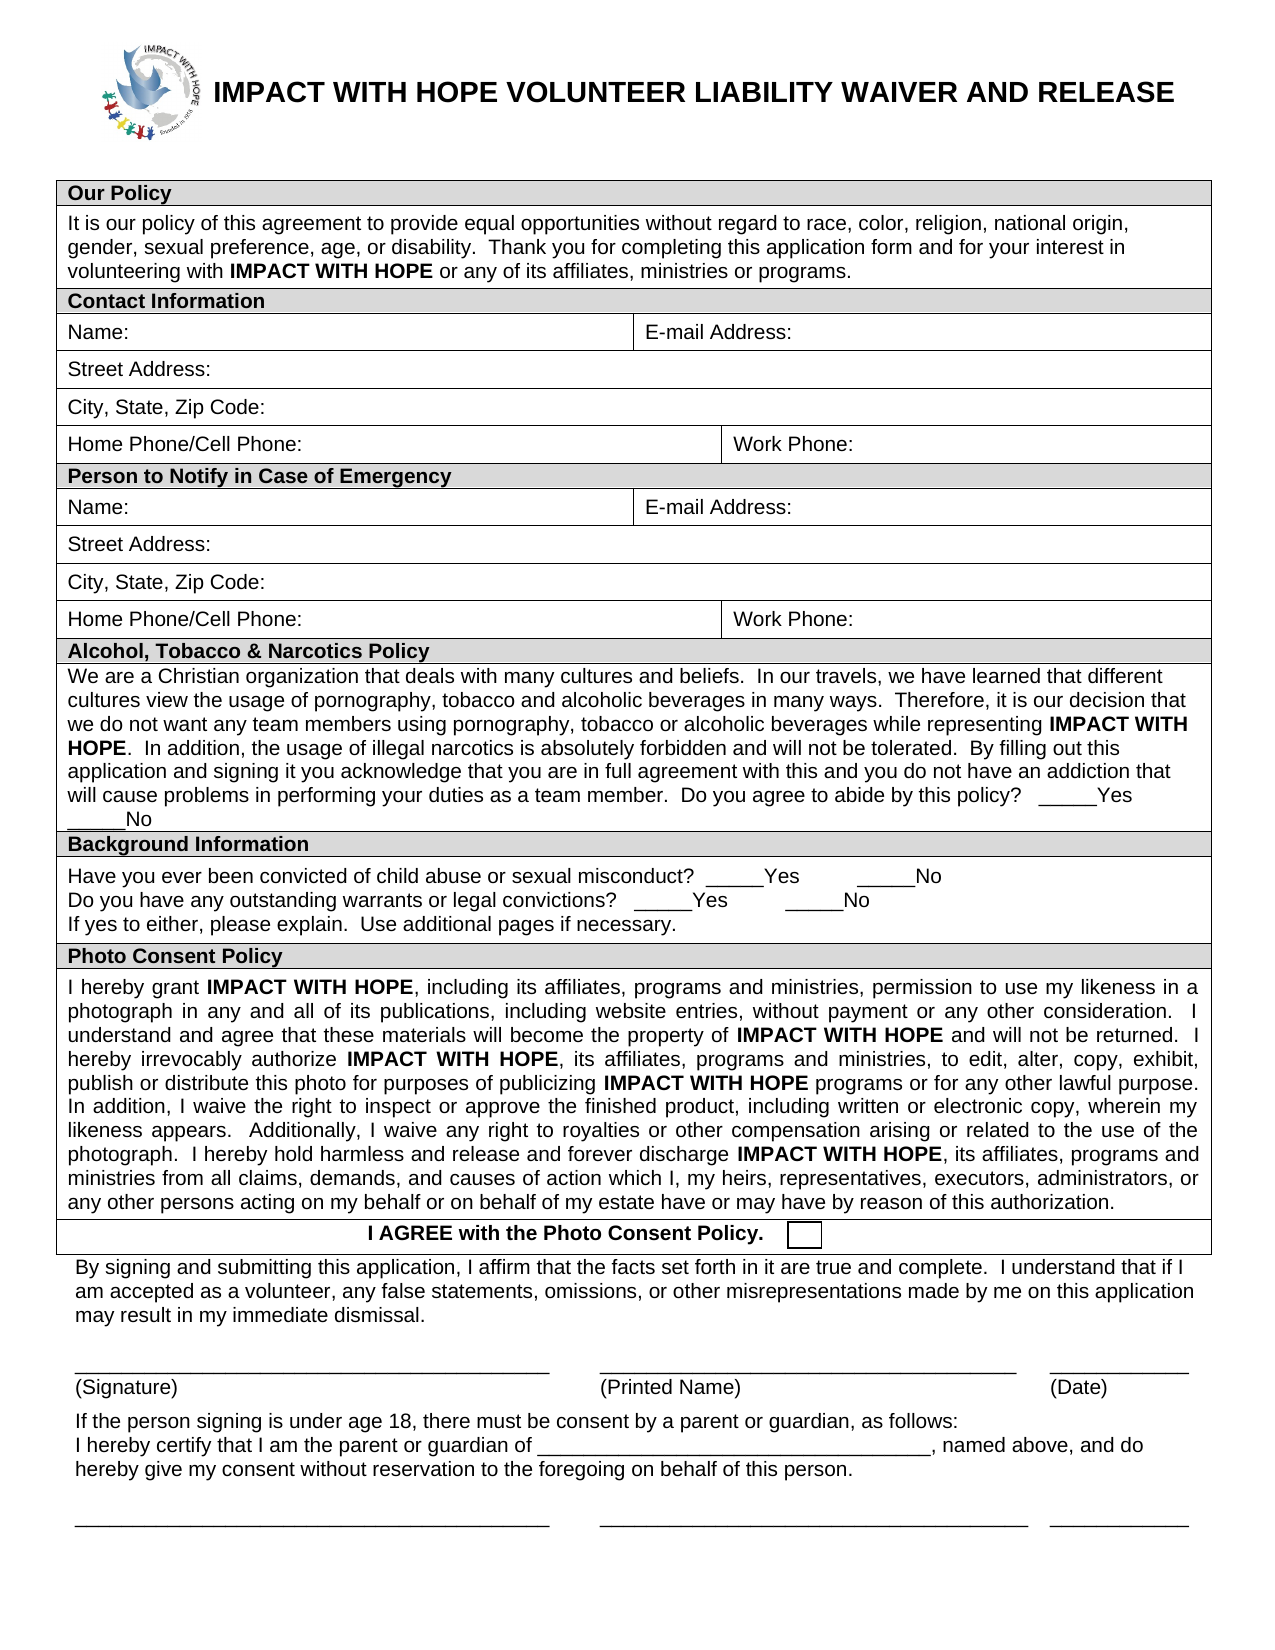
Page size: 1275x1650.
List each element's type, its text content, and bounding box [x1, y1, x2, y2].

table_cell Work Phone: [722, 426, 1211, 462]
table_cell I hereby grant IMPACT WITH HOPE, including its affiliates, programs and ministries, permission to use my likeness in a photograph in any and all of its publications, including website entries, without payment or any other consideration. I understand and agree that these materials will become the property of IMPACT WITH HOPE and will not be returned. I hereby irrevocably authorize IMPACT WITH HOPE, its affiliates, programs and ministries, to edit, alter, copy, exhibit, publish or distribute this photo for purposes of publicizing IMPACT WITH HOPE programs or for any other lawful purpose. In addition, I waive the right to inspect or approve the finished product, including written or electronic copy, wherein my likeness appears. Additionally, I waive any right to royalties or other compensation arising or related to the use of the photograph. I hereby hold harmless and release and forever discharge IMPACT WITH HOPE, its affiliates, programs and ministries from all claims, demands, and causes of action which I, my heirs, representatives, executors, administrators, or any other persons acting on my behalf or on behalf of my estate have or may have by reason of this authorization. [57, 969, 1211, 1219]
table_cell Street Address: [57, 351, 1211, 387]
table_cell Have you ever been convicted of child abuse or sexual misconduct? _____Yes _____No Do you have any outstanding warrants or legal convictions? _____Yes _____No If yes to either, please explain. Use additional pages if necessary. [57, 857, 1211, 943]
table_cell Contact Information [57, 289, 1211, 312]
table_cell City, State, Zip Code: [57, 389, 1211, 425]
table_cell Street Address: [57, 526, 1211, 562]
table_cell We are a Christian organization that deals with many cultures and beliefs. In our travels, we have learned that different cultures view the usage of pornography, tobacco and alcoholic beverages in many ways. Therefore, it is our decision that we do not want any team members using pornography, tobacco or alcoholic beverages while representing IMPACT WITH HOPE. In addition, the usage of illegal narcotics is absolutely forbidden and will not be tolerated. By filling out this application and signing it you acknowledge that you are in full agreement with this and you do not have an addiction that will cause problems in performing your duties as a team member. Do you agree to abide by this policy? _____Yes _____No [57, 664, 1211, 831]
text (Signature) (Printed Name) (Date) [75, 1375, 1200, 1399]
text _________________________________________ _____________________________________ ____________ [75, 1504, 1200, 1528]
table_cell I AGREE with the Photo Consent Policy. [57, 1220, 1211, 1254]
table_cell Photo Consent Policy [57, 944, 1211, 968]
table_header Our Policy [57, 181, 1211, 205]
text _________________________________________ ____________________________________ ____________ [75, 1351, 1200, 1375]
table_cell Name: [57, 489, 633, 525]
text If the person signing is under age 18, there must be consent by a parent or guardian, as follows: [75, 1408, 1200, 1432]
table_cell Home Phone/Cell Phone: [57, 426, 721, 462]
table_cell Person to Notify in Case of Emergency [57, 464, 1211, 487]
table_cell Alcohol, Tobacco & Narcotics Policy [57, 639, 1211, 662]
picture [101, 42, 203, 142]
table_cell Background Information [57, 832, 1211, 856]
table_cell Home Phone/Cell Phone: [57, 601, 721, 637]
text I hereby certify that I am the parent or guardian of __________________________________, named above, and do hereby give my consent without reservation to the foregoing on behalf of this person. [75, 1432, 1200, 1480]
table_cell E-mail Address: [634, 489, 1211, 525]
table_cell Name: [57, 314, 633, 350]
table_cell It is our policy of this agreement to provide equal opportunities without regard to race, color, religion, national origin, gender, sexual preference, age, or disability. Thank you for completing this application form and for your interest in volunteering with IMPACT WITH HOPE or any of its affiliates, ministries or programs. [57, 206, 1211, 287]
table_cell Work Phone: [722, 601, 1211, 637]
table_cell City, State, Zip Code: [57, 564, 1211, 600]
text By signing and submitting this application, I affirm that the facts set forth in it are true and complete. I understand that if I am accepted as a volunteer, any false statements, omissions, or other misrepresentations made by me on this application may result in my immediate dismissal. [75, 1255, 1200, 1327]
table_cell E-mail Address: [634, 314, 1211, 350]
